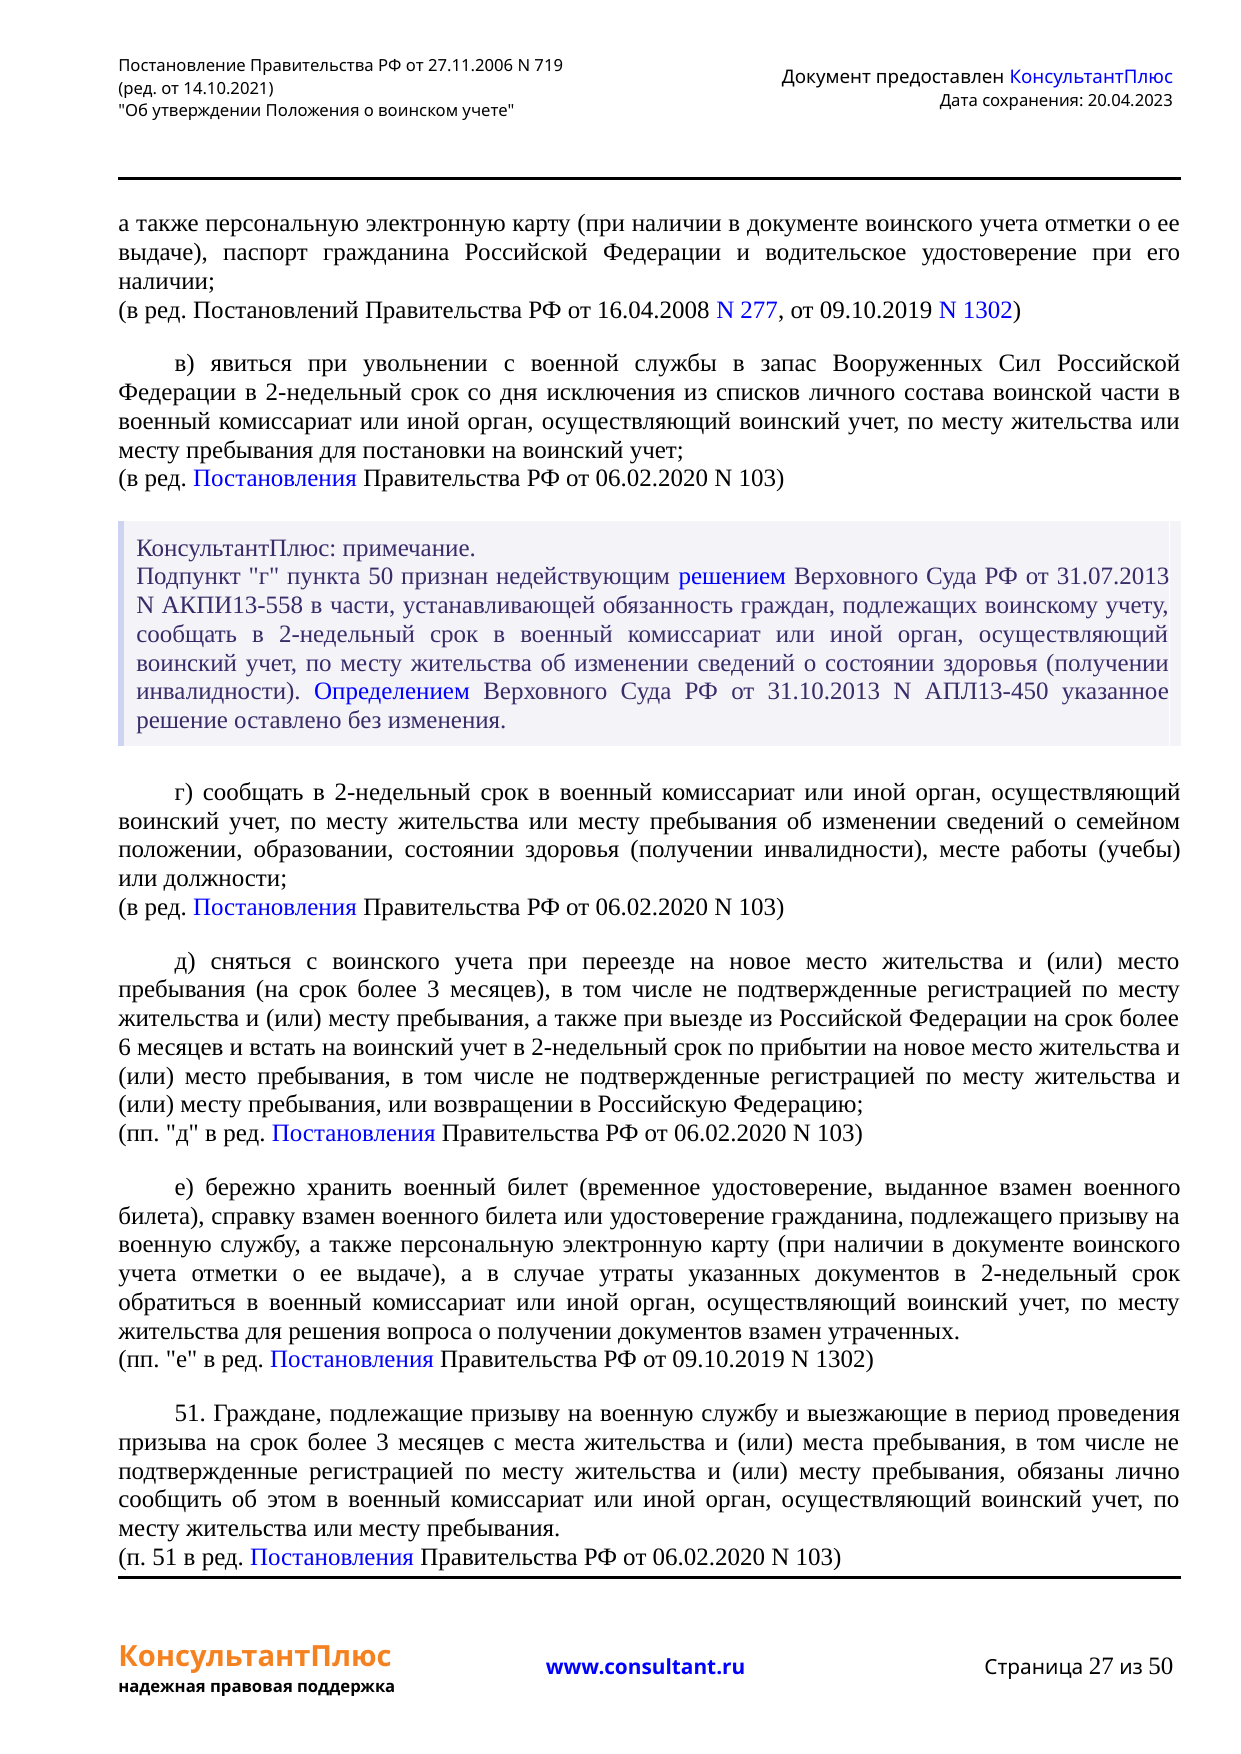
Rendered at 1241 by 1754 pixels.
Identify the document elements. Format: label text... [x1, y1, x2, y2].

text в) явиться при увольнении с военной службы в запас Вооруженных Сил Российской Федерации в 2-недельный срок со дня исключения из списков личного состава воинской части в военный комиссариат или иной орган, осуществляющий воинский учет, по месту жительства или месту пребывания для постановки на воинский учет; [118, 348, 1181, 463]
text е) бережно хранить военный билет (временное удостоверение, выданное взамен военного билета), справку взамен военного билета или удостоверение гражданина, подлежащего призыву на военную службу, а также персональную электронную карту (при наличии в документе воинского учета отметки о ее выдаче), а в случае утраты указанных документов в 2-недельный срок обратиться в военный комиссариат или иной орган, осуществляющий воинский учет, по месту жительства для решения вопроса о получении документов взамен утраченных. [118, 1172, 1181, 1344]
table_header [124, 521, 136, 746]
text (пп. "е" в ред. Постановления Правительства РФ от 09.10.2019 N 1302) [118, 1344, 1181, 1373]
text (в ред. Постановлений Правительства РФ от 16.04.2008 N 277, от 09.10.2019 N 1302) [118, 295, 1181, 323]
table_header КонсультантПлюс: примечание. Подпункт "г" пункта 50 признан недействующим решением Верховного Суда РФ от 31.07.2013 N АКПИ13-558 в части, устанавливающей обязанность граждан, подлежащих воинскому учету, сообщать в 2-недельный срок в военный комиссариат или иной орган, осуществляющий воинский учет, по месту жительства об изменении сведений о состоянии здоровья (получении инвалидности). Определением Верховного Суда РФ от 31.10.2013 N АПЛ13-450 указанное решение оставлено без изменения. [136, 521, 1169, 746]
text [118, 208, 1181, 295]
text (в ред. Постановления Правительства РФ от 06.02.2020 N 103) [118, 892, 1181, 921]
text г) сообщать в 2-недельный срок в военный комиссариат или иной орган, осуществляющий воинский учет, по месту жительства или месту пребывания об изменении сведений о семейном положении, образовании, состоянии здоровья (получении инвалидности), месте работы (учебы) или должности; [118, 777, 1181, 892]
text (п. 51 в ред. Постановления Правительства РФ от 06.02.2020 N 103) [118, 1542, 1181, 1571]
text д) сняться с воинского учета при переезде на новое место жительства и (или) место пребывания (на срок более 3 месяцев), в том числе не подтвержденные регистрацией по месту жительства и (или) месту пребывания, а также при выезде из Российской Федерации на срок более 6 месяцев и встать на воинский учет в 2-недельный срок по прибытии на новое место жительства и (или) место пребывания, в том числе не подтвержденные регистрацией по месту жительства и (или) месту пребывания, или возвращении в Российскую Федерацию; [118, 946, 1181, 1118]
table_header [118, 521, 124, 746]
table_header [1170, 521, 1181, 746]
text 51. Граждане, подлежащие призыву на военную службу и выезжающие в период проведения призыва на срок более 3 месяцев с места жительства и (или) места пребывания, в том числе не подтвержденные регистрацией по месту жительства и (или) месту пребывания, обязаны лично сообщить об этом в военный комиссариат или иной орган, осуществляющий воинский учет, по месту жительства или месту пребывания. [118, 1398, 1181, 1542]
text (в ред. Постановления Правительства РФ от 06.02.2020 N 103) [118, 463, 1181, 492]
text (пп. "д" в ред. Постановления Правительства РФ от 06.02.2020 N 103) [118, 1118, 1181, 1147]
